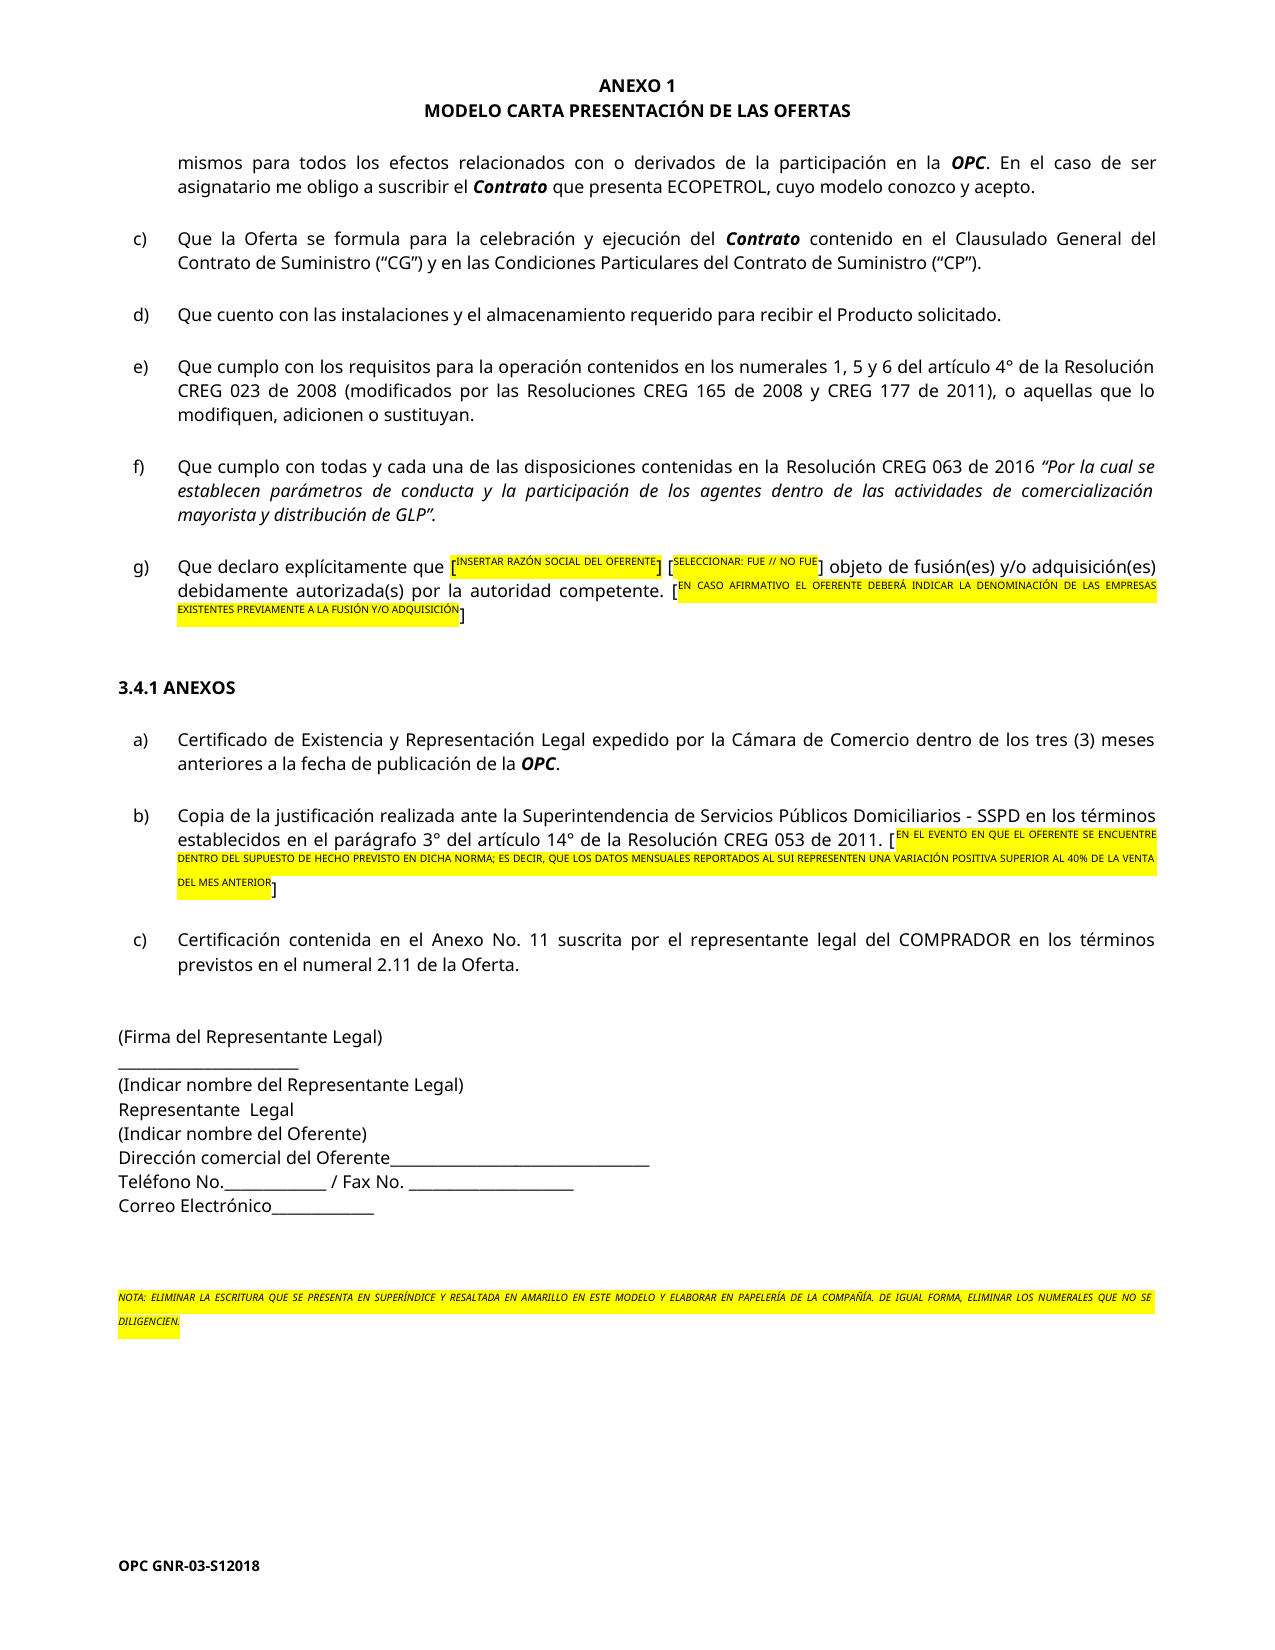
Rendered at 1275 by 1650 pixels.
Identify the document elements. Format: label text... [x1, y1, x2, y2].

text (Indicar nombre del Representante Legal) [118, 1073, 1157, 1097]
list Que cuento con las instalaciones y el almacenamiento requerido para recibir el Producto solicitado. [133, 302, 1157, 326]
list Que cumplo con los requisitos para la operación contenidos en los numerales 1, 5 y 6 del artículo 4° de la Resolución CREG 023 de 2008 (modificados por las Resoluciones CREG 165 de 2008 y CREG 177 de 2011), o aquellas que lo modifiquen, adicionen o sustituyan. [133, 354, 1157, 427]
list Que declaro explícitamente que [INSERTAR RAZÓN SOCIAL DEL OFERENTE] [SELECCIONAR: FUE // NO FUE] objeto de fusión(es) y/o adquisición(es) debidamente autorizada(s) por la autoridad competente. [EN CASO AFIRMATIVO EL OFERENTE DEBERÁ INDICAR LA DENOMINACIÓN DE LAS EMPRESAS EXISTENTES PREVIAMENTE A LA FUSIÓN Y/O ADQUISICIÓN] [133, 554, 1157, 627]
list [133, 150, 1157, 198]
list Certificado de Existencia y Representación Legal expedido por la Cámara de Comercio dentro de los tres (3) meses anteriores a la fecha de publicación de la OPC. [133, 727, 1157, 776]
text _______________________ [118, 1049, 1157, 1073]
subtitle 3.4.1 ANEXOS [118, 676, 1157, 700]
list Copia de la justificación realizada ante la Superintendencia de Servicios Públicos Domiciliarios - SSPD en los términos establecidos en el parágrafo 3° del artículo 14° de la Resolución CREG 053 de 2011. [EN EL EVENTO EN QUE EL OFERENTE SE ENCUENTRE DENTRO DEL SUPUESTO DE HECHO PREVISTO EN DICHA NORMA; ES DECIR, QUE LOS DATOS MENSUALES REPORTADOS AL SUI REPRESENTEN UNA VARIACIÓN POSITIVA SUPERIOR AL 40% DE LA VENTA DEL MES ANTERIOR] [133, 803, 1157, 900]
list Que la Oferta se formula para la celebración y ejecución del Contrato contenido en el Clausulado General del Contrato de Suministro (“CG”) y en las Condiciones Particulares del Contrato de Suministro (“CP”). [133, 226, 1157, 274]
list Certificación contenida en el Anexo No. 11 suscrita por el representante legal del COMPRADOR en los términos previstos en el numeral 2.11 de la Oferta. [133, 928, 1157, 976]
text Correo Electrónico_____________ [118, 1194, 1157, 1218]
list Que cumplo con todas y cada una de las disposiciones contenidas en la Resolución CREG 063 de 2016 “Por la cual se establecen parámetros de conducta y la participación de los agentes dentro de las actividades de comercialización mayorista y distribución de GLP”. [133, 454, 1157, 527]
text Representante Legal [118, 1097, 1157, 1121]
text Dirección comercial del Oferente_________________________________ [118, 1145, 1157, 1169]
text NOTA: ELIMINAR LA ESCRITURA QUE SE PRESENTA EN SUPERÍNDICE Y RESALTADA EN AMARILLO EN ESTE MODELO Y ELABORAR EN PAPELERÍA DE LA COMPAÑÍA. DE IGUAL FORMA, ELIMINAR LOS NUMERALES QUE NO SE DILIGENCIEN. [118, 1290, 1157, 1339]
text Teléfono No._____________ / Fax No. _____________________ [118, 1169, 1157, 1194]
text (Firma del Representante Legal) [118, 1024, 1157, 1049]
text (Indicar nombre del Oferente) [118, 1121, 1157, 1145]
